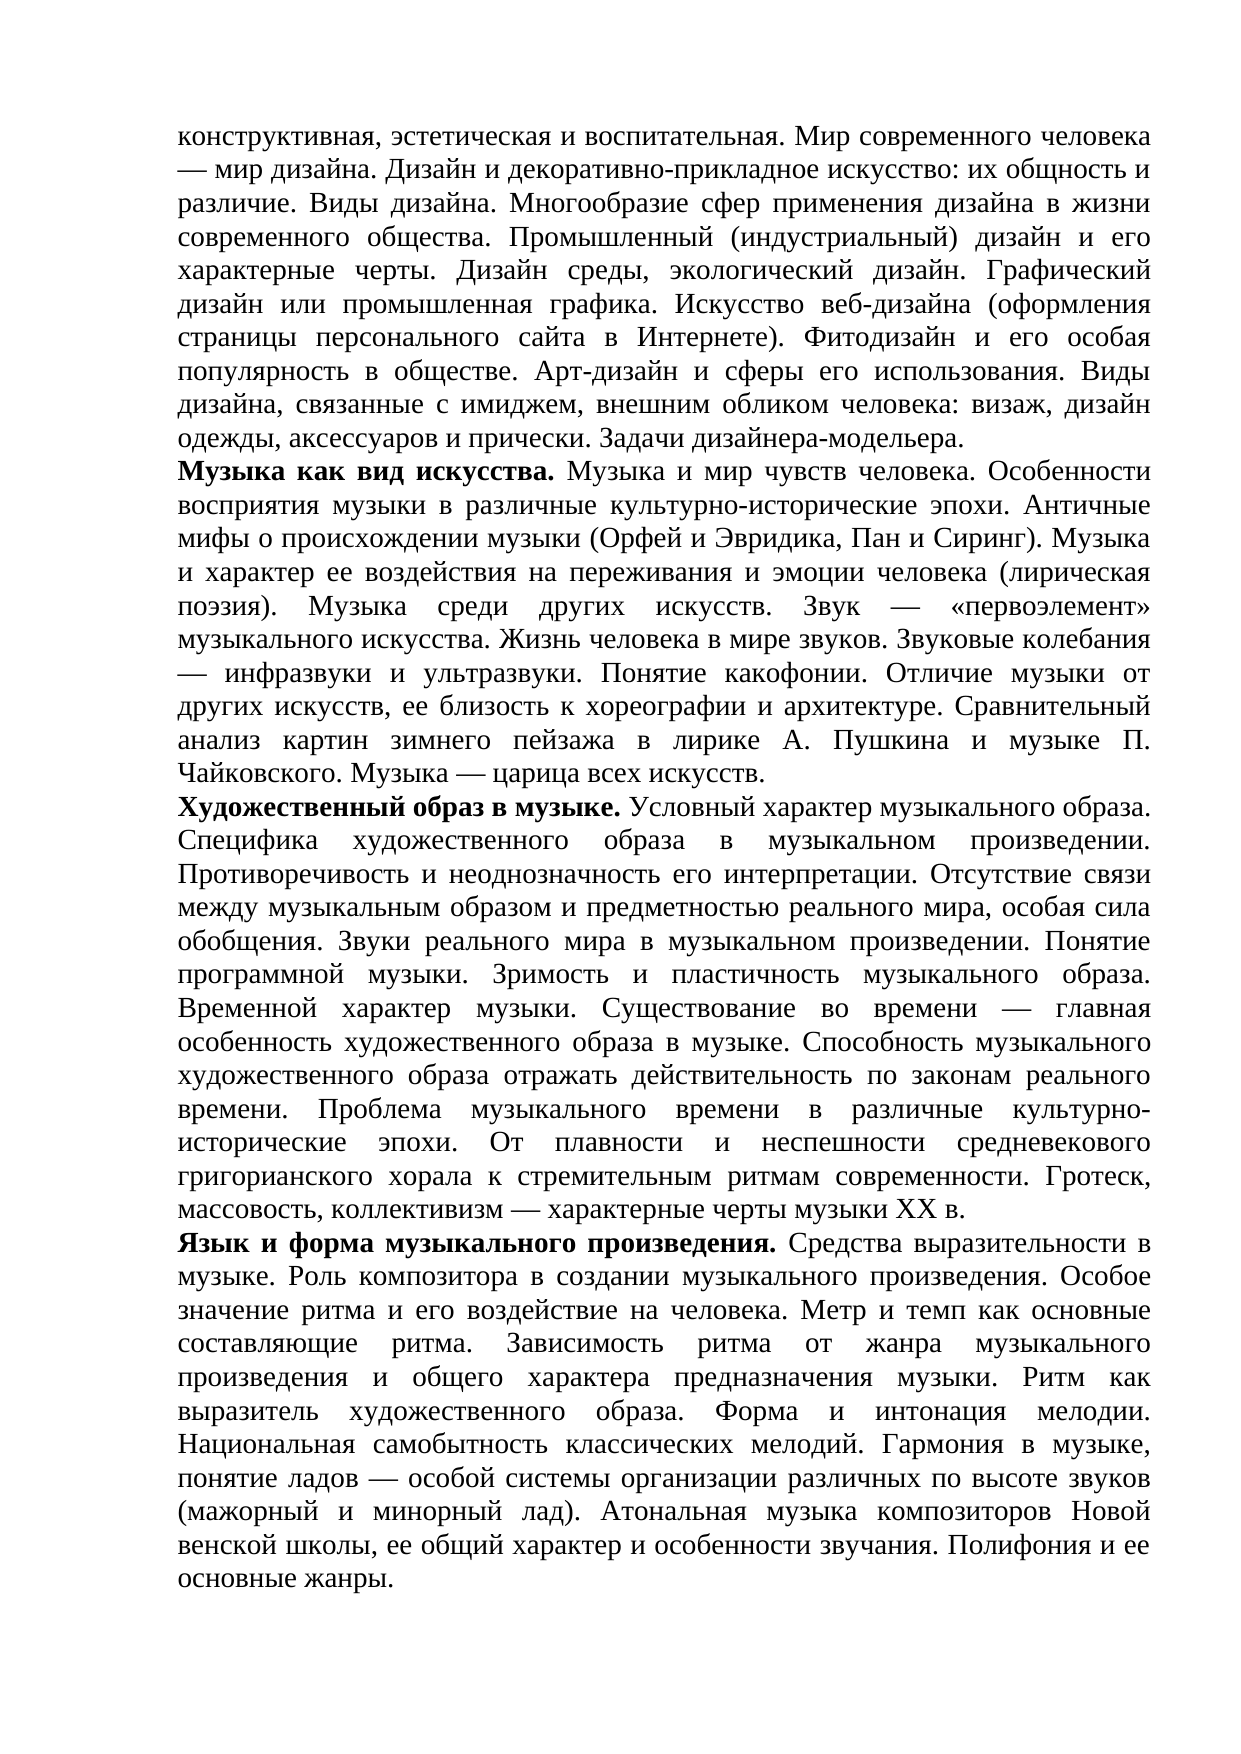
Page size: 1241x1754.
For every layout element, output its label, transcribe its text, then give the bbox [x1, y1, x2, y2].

text Художественный образ в музыке. Условный характер музыкального образа. Специфика художественного образа в музыкальном произведении. Противоречивость и неоднозначность его интерпретации. Отсутствие связи между музыкальным образом и предметностью реального мира, особая сила обобщения. Звуки реального мира в музыкальном произведении. Понятие программной музыки. Зримость и пластичность музыкального образа. Временной характер музыки. Существование во времени — главная особенность художественного образа в музыке. Способность музыкального художественного образа отражать действительность по законам реального времени. Проблема музыкального времени в различные культурно-исторические эпохи. От плавности и неспешности средневекового григорианского хорала к стремительным ритмам современности. Гротеск, массовость, коллективизм — характерные черты музыки XX в. [177, 789, 1152, 1225]
text Музыка как вид искусства. Музыка и мир чувств человека. Особенности восприятия музыки в различные культурно-исторические эпохи. Античные мифы о происхождении музыки (Орфей и Эвридика, Пан и Сиринг). Музыка и характер ее воздействия на переживания и эмоции человека (лирическая поэзия). Музыка среди других искусств. Звук — «первоэлемент» музыкального искусства. Жизнь человека в мире звуков. Звуковые колебания — инфразвуки и ультразвуки. Понятие какофонии. Отличие музыки от других искусств, ее близость к хореографии и архитектуре. Сравнительный анализ картин зимнего пейзажа в лирике А. Пушкина и музыке П. Чайковского. Музыка — царица всех искусств. [177, 453, 1152, 789]
text Язык и форма музыкального произведения. Средства выразительности в музыке. Роль композитора в создании музыкального произведения. Особое значение ритма и его воздействие на человека. Метр и темп как основные составляющие ритма. Зависимость ритма от жанра музыкального произведения и общего характера предназначения музыки. Ритм как выразитель художественного образа. Форма и интонация мелодии. Национальная самобытность классических мелодий. Гармония в музыке, понятие ладов — особой системы организации различных по высоте звуков (мажорный и минорный лад). Атональная музыка композиторов Новой венской школы, ее общий характер и особенности звучания. Полифония и ее основные жанры. [177, 1225, 1152, 1594]
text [177, 118, 1152, 453]
